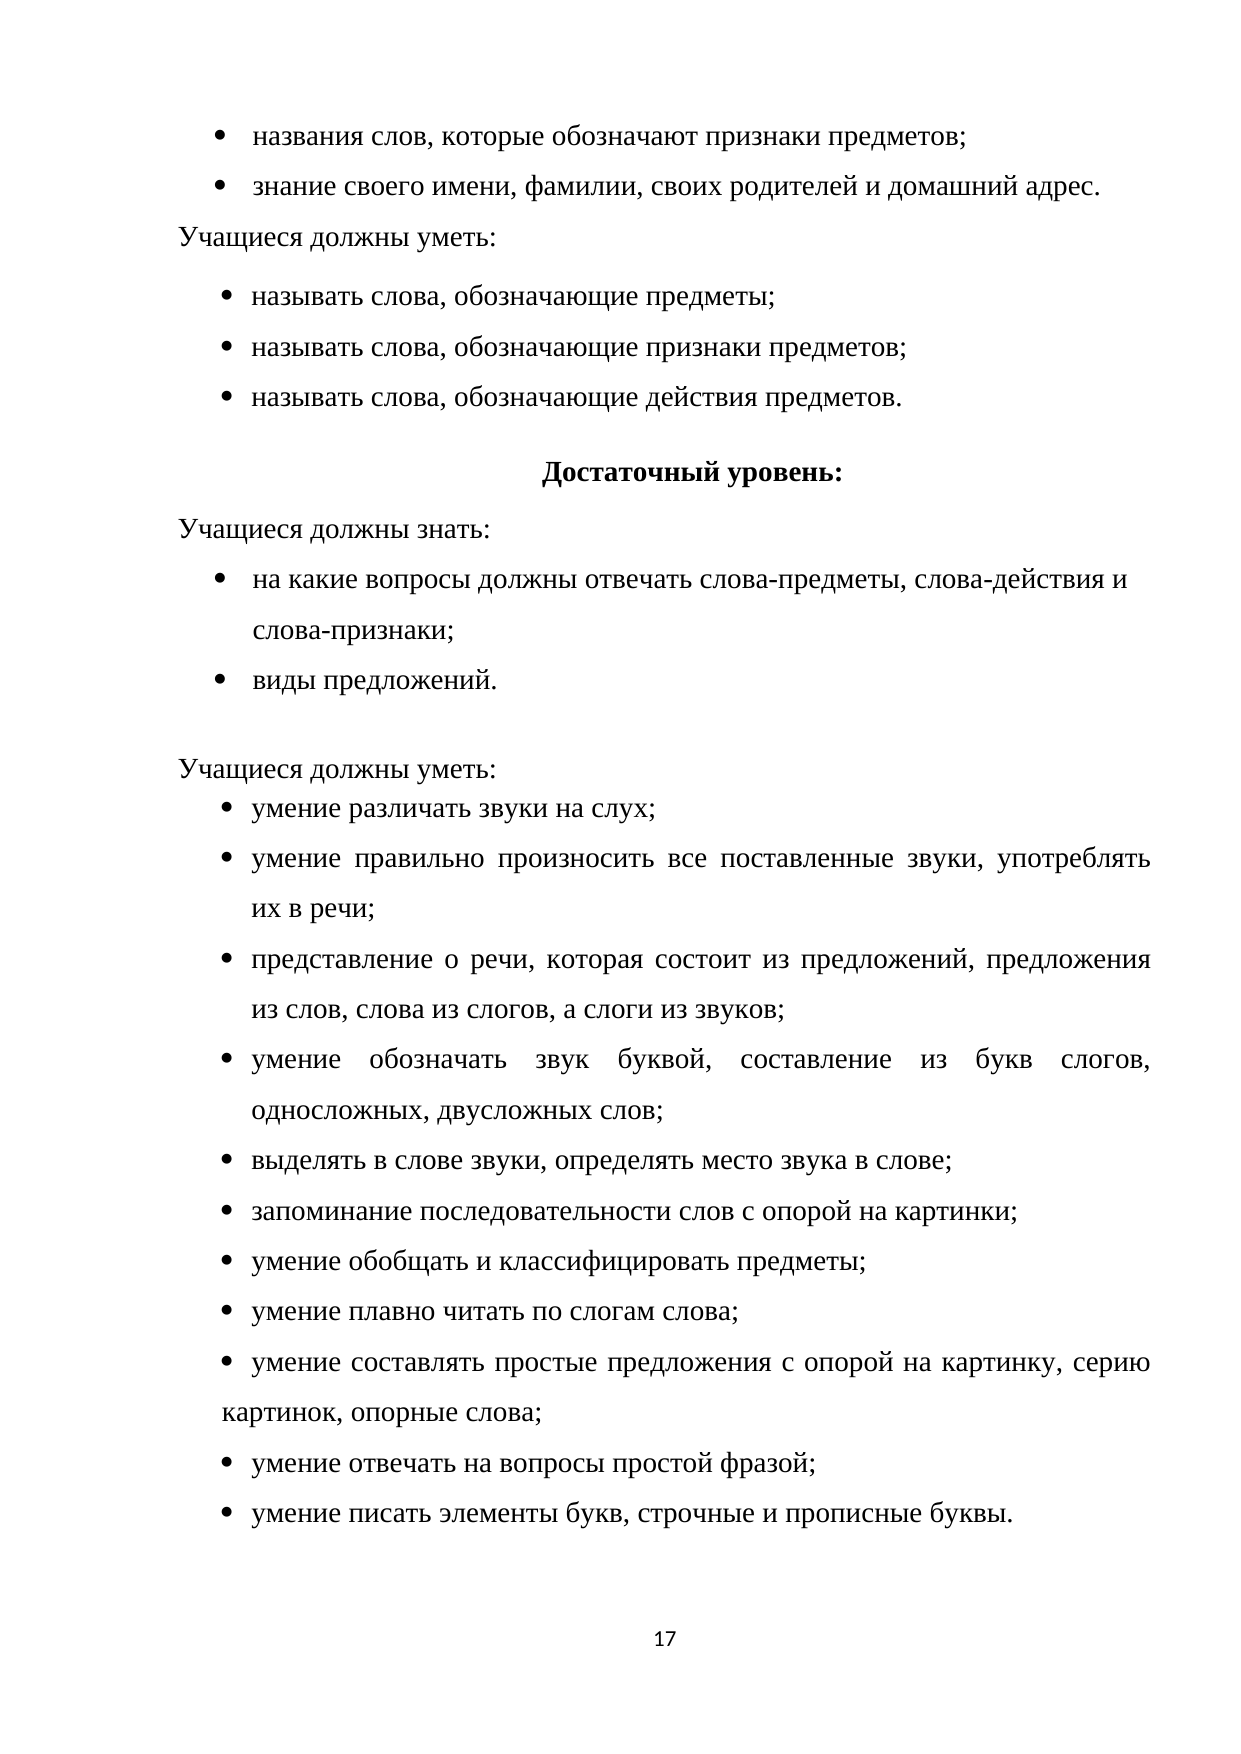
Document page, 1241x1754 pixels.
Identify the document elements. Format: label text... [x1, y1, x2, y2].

list названия слов, которые обозначают признаки предметов; [215, 118, 1152, 152]
list Учащиеся должны уметь: [177, 219, 1152, 252]
list умение правильно произносить все поставленные звуки, употреблять их в речи; [222, 840, 1152, 924]
list знание своего имени, фамилии, своих родителей и домашний адрес. [215, 168, 1152, 202]
list называть слова, обозначающие признаки предметов; [177, 329, 1152, 362]
list умение плавно читать по слогам слова; [177, 1293, 1152, 1327]
text Учащиеся должны знать: [177, 511, 1152, 545]
list называть слова, обозначающие действия предметов. [177, 379, 1152, 413]
list умение обозначать звук буквой, составление из букв слогов, односложных, двусложных слов; [222, 1042, 1152, 1126]
list запоминание последовательности слов с опорой на картинки; [177, 1193, 1152, 1226]
list умение отвечать на вопросы простой фразой; [177, 1445, 1152, 1478]
list умение составлять простые предложения с опорой на картинку, серию картинок, опорные слова; [222, 1344, 1152, 1428]
list умение обобщать и классифицировать предметы; [177, 1243, 1152, 1277]
list умение писать элементы букв, строчные и прописные буквы. [177, 1495, 1152, 1529]
list умение различать звуки на слух; [177, 790, 1152, 823]
list на какие вопросы должны отвечать слова-предметы, слова-действия и слова-признаки; [215, 561, 1152, 645]
subtitle Достаточный уровень: [177, 454, 1152, 488]
list выделять в слове звуки, определять место звука в слове; [177, 1142, 1152, 1176]
list называть слова, обозначающие предметы; [177, 278, 1152, 312]
list Учащиеся должны уметь: [177, 751, 1152, 785]
list виды предложений. [215, 662, 1152, 696]
list представление о речи, которая состоит из предложений, предложения из слов, слова из слогов, а слоги из звуков; [222, 941, 1152, 1025]
